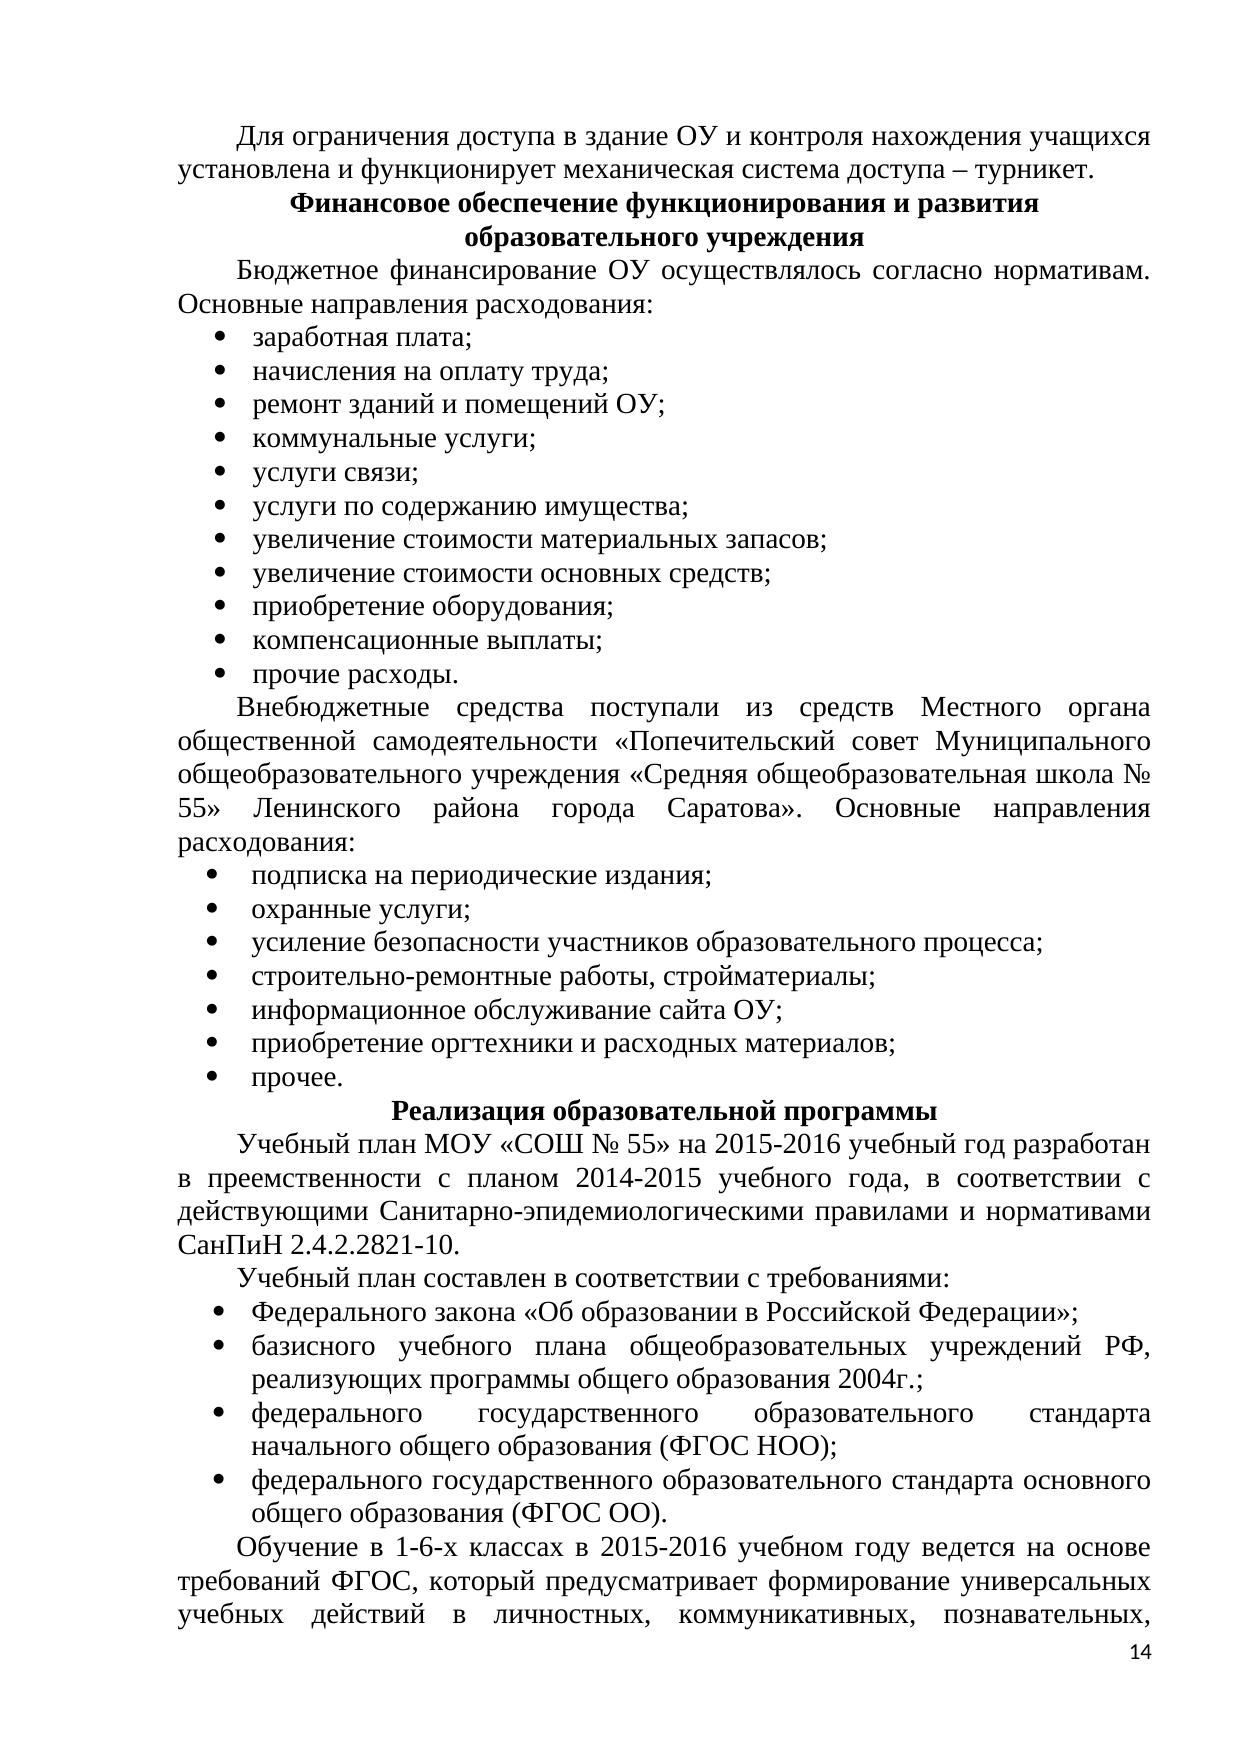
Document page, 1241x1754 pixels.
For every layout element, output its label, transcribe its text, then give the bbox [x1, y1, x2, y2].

text Учебный план составлен в соответствии с требованиями: [177, 1260, 1152, 1294]
list приобретение оборудования; [215, 588, 1152, 622]
list компенсационные выплаты; [215, 622, 1152, 656]
text Финансовое обеспечение функционирования и развития образовательного учреждения [177, 185, 1152, 252]
list строительно-ремонтные работы, стройматериалы; [177, 958, 1152, 992]
text Внебюджетные средства поступали из средств Местного органа общественной самодеятельности «Попечительский совет Муниципального общеобразовательного учреждения «Средняя общеобразовательная школа № 55» Ленинского района города Саратова». Основные направления расходования: [177, 689, 1152, 857]
list усиление безопасности участников образовательного процесса; [177, 924, 1152, 958]
list приобретение оргтехники и расходных материалов; [177, 1025, 1152, 1059]
text Для ограничения доступа в здание ОУ и контроля нахождения учащихся установлена и функционирует механическая система доступа – турникет. [177, 118, 1152, 185]
list увеличение стоимости основных средств; [215, 555, 1152, 588]
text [177, 1529, 1152, 1630]
list услуги по содержанию имущества; [215, 488, 1152, 521]
list Федерального закона «Об образовании в Российской Федерации»; [213, 1294, 1152, 1328]
list федерального государственного образовательного стандарта основного общего образования (ФГОС ОО). [213, 1462, 1152, 1529]
text Реализация образовательной программы [177, 1093, 1152, 1126]
list ремонт зданий и помещений ОУ; [215, 387, 1152, 420]
list охранные услуги; [177, 891, 1152, 924]
text Бюджетное финансирование ОУ осуществлялось согласно нормативам. Основные направления расходования: [177, 252, 1152, 319]
list подписка на периодические издания; [177, 857, 1152, 891]
list базисного учебного плана общеобразовательных учреждений РФ, реализующих программы общего образования 2004г.; [213, 1328, 1152, 1395]
list заработная плата; [215, 319, 1152, 353]
text Учебный план МОУ «СОШ № 55» на 2015-2016 учебный год разработан в преемственности с планом 2014-2015 учебного года, в соответствии с действующими Санитарно-эпидемиологическими правилами и нормативами СанПиН 2.4.2.2821-10. [177, 1126, 1152, 1260]
list прочие расходы. [215, 656, 1152, 689]
list начисления на оплату труда; [215, 353, 1152, 387]
list коммунальные услуги; [215, 420, 1152, 454]
list услуги связи; [215, 454, 1152, 488]
list информационное обслуживание сайта ОУ; [177, 992, 1152, 1025]
list федерального государственного образовательного стандарта начального общего образования (ФГОС НОО); [213, 1395, 1152, 1462]
list увеличение стоимости материальных запасов; [215, 521, 1152, 555]
list прочее. [177, 1059, 1152, 1093]
